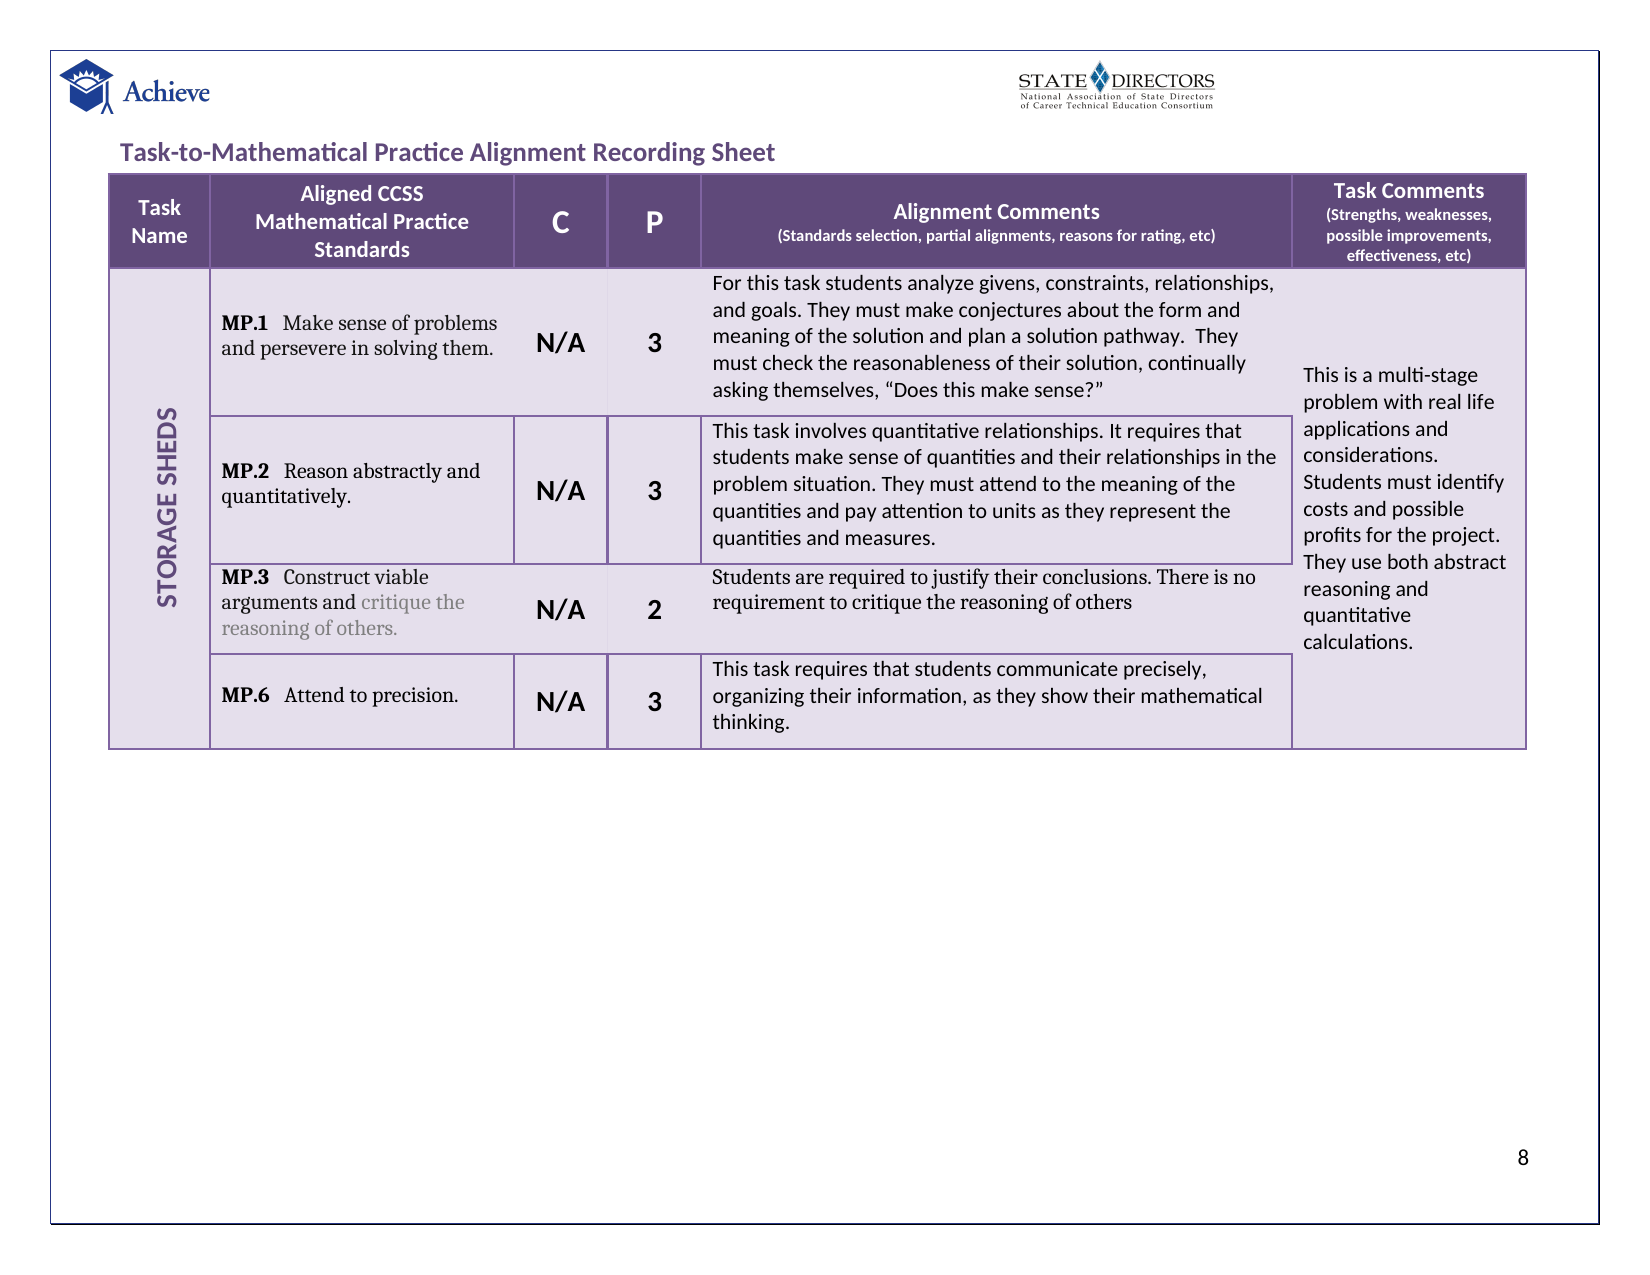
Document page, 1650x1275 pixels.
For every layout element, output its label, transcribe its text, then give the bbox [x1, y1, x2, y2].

table_cell MP.2 Reason abstractly and quantitatively. [211, 417, 513, 563]
table_header Alignment Comments (Standards selection, partial alignments, reasons for rating, etc) [702, 175, 1291, 267]
table_cell N/A [515, 655, 606, 748]
table_cell This is a multi-stage problem with real life applications and considerations. Students must identify costs and possible profits for the project. They use both abstract reasoning and quantitative calculations. [1292, 269, 1525, 748]
table_header Task Name [110, 175, 209, 267]
table_cell 3 [609, 417, 700, 563]
table_cell 2 [608, 565, 701, 653]
table_cell N/A [514, 269, 607, 415]
table_cell This task requires that students communicate precisely, organizing their information, as they show their mathematical thinking. [702, 655, 1291, 748]
table_cell MP.6 Attend to precision. [211, 655, 513, 748]
table_cell N/A [514, 565, 607, 653]
table_cell This task involves quantitative relationships. It requires that students make sense of quantities and their relationships in the problem situation. They must attend to the meaning of the quantities and pay attention to units as they represent the quantities and measures. [702, 417, 1291, 563]
table_header P [609, 175, 700, 267]
table_header Task Comments (Strengths, weaknesses, possible improvements, effectiveness, etc) [1293, 175, 1525, 267]
table_header C [515, 175, 606, 267]
table_header Aligned CCSS Mathematical Practice Standards [211, 175, 513, 267]
table_cell 3 [609, 655, 700, 748]
table_cell STORAGE SHEDS [110, 269, 209, 748]
picture [1017, 59, 1217, 110]
subtitle Task-to-Mathematical Practice Alignment Recording Sheet [120, 135, 1529, 168]
picture [59, 59, 210, 114]
table_cell MP.1 Make sense of problems and persevere in solving them. [211, 269, 514, 415]
table_cell For this task students analyze givens, constraints, relationships, and goals. They must make conjectures about the form and meaning of the solution and plan a solution pathway. They must check the reasonableness of their solution, continually asking themselves, “Does this make sense?” [701, 269, 1292, 415]
table_cell 3 [608, 269, 701, 415]
table_cell N/A [515, 417, 606, 563]
table_cell MP.3 Construct viable arguments and critique the reasoning of others. [211, 565, 514, 653]
table_cell Students are required to justify their conclusions. There is no requirement to critique the reasoning of others [701, 565, 1292, 653]
